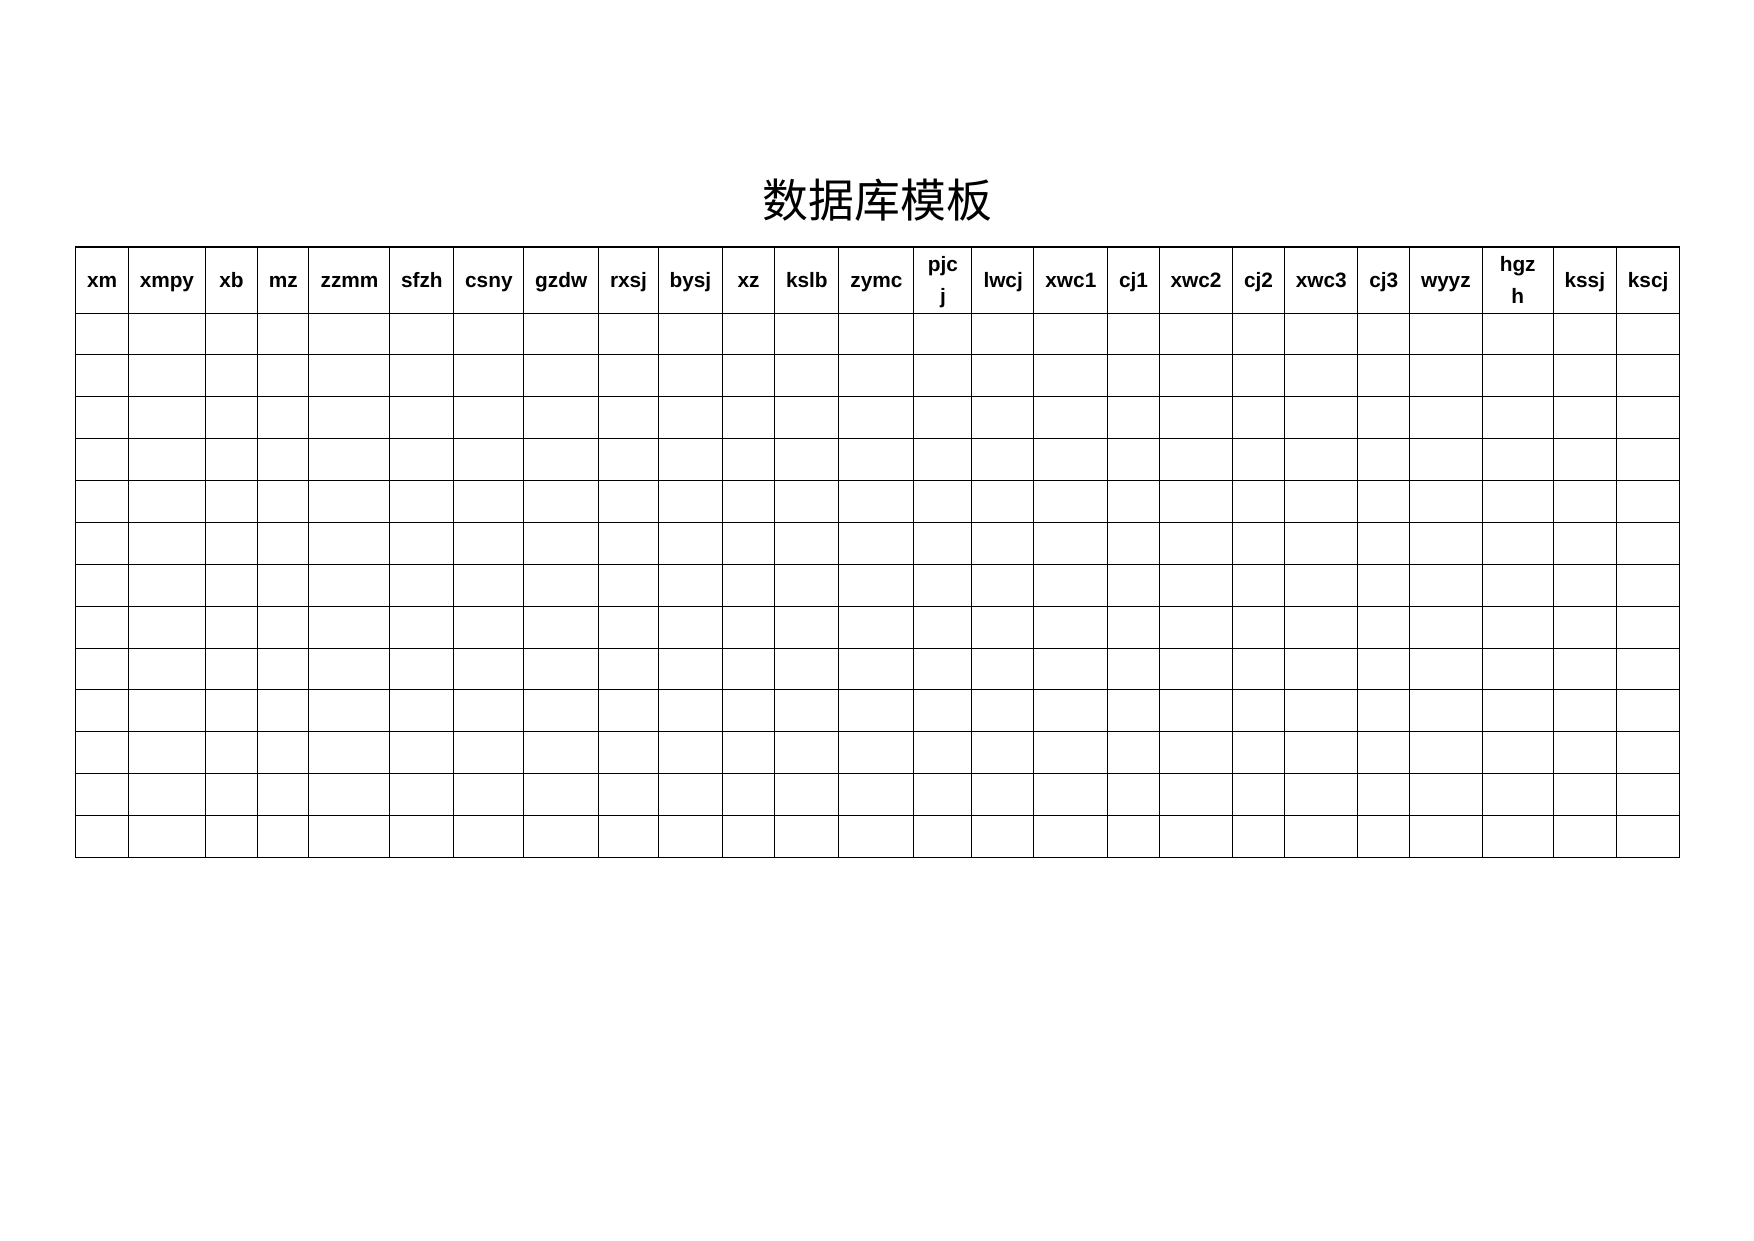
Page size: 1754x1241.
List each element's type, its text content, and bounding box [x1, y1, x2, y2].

table_cell [76, 397, 128, 438]
table_cell [1233, 732, 1284, 773]
table_cell [206, 397, 257, 438]
table_cell [1483, 607, 1553, 647]
table_cell [258, 355, 308, 396]
table_cell [454, 732, 523, 773]
table_cell [1617, 565, 1679, 606]
table_cell [1358, 355, 1409, 396]
table_cell [258, 690, 308, 731]
table_cell [839, 523, 913, 564]
table_cell [1410, 690, 1482, 731]
table_cell [659, 732, 722, 773]
table_cell [1554, 355, 1616, 396]
table_cell [1034, 607, 1107, 647]
table_cell [972, 314, 1033, 354]
table_cell [914, 397, 971, 438]
table_cell [1285, 774, 1357, 815]
table_cell [1108, 690, 1159, 731]
table_header kslb [775, 248, 838, 312]
table_cell [599, 774, 658, 815]
table_cell [1285, 523, 1357, 564]
table_cell [129, 816, 205, 857]
table_cell [206, 523, 257, 564]
table_cell [659, 649, 722, 689]
table_cell [1358, 774, 1409, 815]
table_cell [454, 816, 523, 857]
table_cell [1554, 774, 1616, 815]
table_cell [599, 314, 658, 354]
table_cell [659, 607, 722, 647]
table_cell [206, 439, 257, 480]
table_cell [309, 523, 389, 564]
table_cell [1160, 439, 1232, 480]
table_cell [309, 439, 389, 480]
table_cell [723, 314, 774, 354]
table_cell [723, 607, 774, 647]
table_cell [390, 397, 453, 438]
table_cell [1233, 774, 1284, 815]
table_cell [1358, 523, 1409, 564]
table_cell [839, 397, 913, 438]
table_cell [839, 565, 913, 606]
table_header xb [206, 248, 257, 312]
table_cell [1160, 816, 1232, 857]
table_cell [1160, 732, 1232, 773]
table_cell [76, 649, 128, 689]
table_cell [309, 732, 389, 773]
table_cell [1483, 816, 1553, 857]
table_cell [1483, 649, 1553, 689]
table_cell [1233, 816, 1284, 857]
table_cell [1233, 649, 1284, 689]
table_cell [1554, 649, 1616, 689]
table_cell [76, 523, 128, 564]
table_cell [1410, 816, 1482, 857]
table_cell [1617, 439, 1679, 480]
table_cell [775, 649, 838, 689]
table_cell [524, 481, 598, 522]
table_cell [723, 816, 774, 857]
table_cell [599, 397, 658, 438]
table_cell [723, 565, 774, 606]
table_cell [723, 481, 774, 522]
table_cell [1410, 607, 1482, 647]
table_cell [723, 397, 774, 438]
table_cell [1483, 397, 1553, 438]
table_header bysj [659, 248, 722, 312]
table_cell [914, 439, 971, 480]
table_cell [1617, 355, 1679, 396]
table_cell [129, 607, 205, 647]
table_cell [914, 565, 971, 606]
table_cell [1617, 774, 1679, 815]
table_cell [1617, 314, 1679, 354]
table_cell [1108, 397, 1159, 438]
table_header gzdw [524, 248, 598, 312]
table_cell [1108, 565, 1159, 606]
table_header cj2 [1233, 248, 1284, 312]
table_cell [309, 816, 389, 857]
table_cell [76, 690, 128, 731]
table_cell [206, 314, 257, 354]
table_cell [1285, 690, 1357, 731]
table_cell [972, 649, 1033, 689]
table_cell [1285, 565, 1357, 606]
table_cell [76, 439, 128, 480]
table_cell [972, 523, 1033, 564]
table_cell [454, 355, 523, 396]
table_cell [129, 439, 205, 480]
table_cell [309, 607, 389, 647]
table_cell [659, 439, 722, 480]
table_cell [659, 397, 722, 438]
table_cell [1410, 523, 1482, 564]
table_cell [206, 732, 257, 773]
table_cell [914, 523, 971, 564]
table_cell [1358, 607, 1409, 647]
table_cell [1483, 523, 1553, 564]
table_cell [914, 774, 971, 815]
table_cell [914, 816, 971, 857]
table_cell [1554, 397, 1616, 438]
table_header kscj [1617, 248, 1679, 312]
table_cell [972, 774, 1033, 815]
table_header hgzh [1483, 248, 1553, 312]
table_cell [723, 439, 774, 480]
table_cell [1233, 439, 1284, 480]
table_cell [309, 314, 389, 354]
table_cell [839, 649, 913, 689]
table_cell [1160, 690, 1232, 731]
table_cell [839, 355, 913, 396]
table_cell [1617, 607, 1679, 647]
table_cell [1554, 690, 1616, 731]
table_cell [1285, 732, 1357, 773]
table_cell [129, 649, 205, 689]
table_cell [1410, 565, 1482, 606]
table_cell [1554, 481, 1616, 522]
table_cell [1160, 565, 1232, 606]
table_cell [129, 397, 205, 438]
table_header cj3 [1358, 248, 1409, 312]
table_cell [258, 314, 308, 354]
table_cell [390, 649, 453, 689]
table_cell [1160, 523, 1232, 564]
table_cell [1108, 816, 1159, 857]
table_cell [206, 607, 257, 647]
table_cell [775, 565, 838, 606]
table_cell [599, 481, 658, 522]
table_cell [129, 355, 205, 396]
table_cell [76, 355, 128, 396]
table_cell [524, 439, 598, 480]
table_cell [839, 439, 913, 480]
table_cell [1108, 355, 1159, 396]
table_cell [1285, 355, 1357, 396]
table_cell [775, 732, 838, 773]
table_cell [309, 397, 389, 438]
table_cell [390, 774, 453, 815]
table_cell [390, 355, 453, 396]
table_cell [129, 523, 205, 564]
table_cell [129, 690, 205, 731]
table_cell [1483, 355, 1553, 396]
table_cell [1034, 355, 1107, 396]
table_cell [1034, 690, 1107, 731]
table_cell [390, 481, 453, 522]
table_cell [454, 481, 523, 522]
table_cell [914, 649, 971, 689]
table_cell [390, 732, 453, 773]
table_cell [723, 732, 774, 773]
table_cell [1233, 607, 1284, 647]
table_header xmpy [129, 248, 205, 312]
table_cell [1554, 565, 1616, 606]
table_cell [1233, 690, 1284, 731]
table_cell [1410, 355, 1482, 396]
table_cell [839, 774, 913, 815]
table_cell [1034, 565, 1107, 606]
table_header pjcj [914, 248, 971, 312]
table_cell [659, 774, 722, 815]
table_cell [258, 732, 308, 773]
table_cell [1554, 439, 1616, 480]
table_cell [972, 732, 1033, 773]
table_cell [390, 314, 453, 354]
table_cell [524, 523, 598, 564]
table_cell [972, 565, 1033, 606]
table_cell [599, 649, 658, 689]
table_cell [1108, 314, 1159, 354]
table_cell [1285, 607, 1357, 647]
table_cell [839, 690, 913, 731]
table_cell [1108, 481, 1159, 522]
table_cell [1410, 481, 1482, 522]
table_cell [599, 565, 658, 606]
table_cell [258, 565, 308, 606]
table_cell [454, 439, 523, 480]
table_cell [914, 690, 971, 731]
table_cell [206, 649, 257, 689]
table_cell [206, 481, 257, 522]
table_cell [1034, 774, 1107, 815]
table_cell [76, 732, 128, 773]
table_cell [775, 607, 838, 647]
table_cell [258, 523, 308, 564]
table_cell [1233, 523, 1284, 564]
table_cell [1554, 314, 1616, 354]
table_cell [972, 816, 1033, 857]
table_cell [1160, 397, 1232, 438]
table_cell [524, 397, 598, 438]
table_header xz [723, 248, 774, 312]
table_cell [1285, 481, 1357, 522]
table_cell [1483, 439, 1553, 480]
table_cell [1108, 439, 1159, 480]
table_cell [1554, 732, 1616, 773]
table_cell [206, 355, 257, 396]
table_cell [1160, 481, 1232, 522]
table_cell [76, 607, 128, 647]
table_cell [1160, 355, 1232, 396]
table_cell [972, 439, 1033, 480]
table_cell [599, 355, 658, 396]
table_cell [76, 816, 128, 857]
table_cell [1410, 314, 1482, 354]
table_cell [914, 732, 971, 773]
table_cell [972, 397, 1033, 438]
table_cell [1358, 565, 1409, 606]
table_cell [1034, 314, 1107, 354]
table_cell [1554, 607, 1616, 647]
table_cell [206, 816, 257, 857]
table_cell [839, 481, 913, 522]
table_cell [914, 314, 971, 354]
table_cell [775, 397, 838, 438]
table_cell [1108, 523, 1159, 564]
table_header cj1 [1108, 248, 1159, 312]
table_cell [1034, 732, 1107, 773]
table_cell [76, 314, 128, 354]
table_cell [524, 732, 598, 773]
table_cell [775, 355, 838, 396]
table_cell [1285, 816, 1357, 857]
table_cell [1160, 314, 1232, 354]
table_cell [1108, 732, 1159, 773]
table_cell [524, 816, 598, 857]
table_cell [659, 481, 722, 522]
table_cell [258, 481, 308, 522]
table_cell [390, 607, 453, 647]
table_cell [1233, 314, 1284, 354]
table_header xwc3 [1285, 248, 1357, 312]
table_cell [454, 523, 523, 564]
table_cell [1285, 439, 1357, 480]
table_cell [454, 774, 523, 815]
table_cell [129, 774, 205, 815]
table_cell [129, 732, 205, 773]
table_cell [1108, 774, 1159, 815]
table_cell [599, 439, 658, 480]
table_cell [76, 481, 128, 522]
table_cell [76, 774, 128, 815]
table_cell [258, 397, 308, 438]
table_cell [659, 690, 722, 731]
table_cell [76, 565, 128, 606]
table_cell [1034, 523, 1107, 564]
table_cell [1160, 774, 1232, 815]
table_cell [914, 355, 971, 396]
table_cell [1160, 607, 1232, 647]
table_cell [1160, 649, 1232, 689]
table_cell [258, 607, 308, 647]
table_cell [659, 314, 722, 354]
table_cell [1410, 649, 1482, 689]
table_cell [1233, 481, 1284, 522]
table_cell [1034, 439, 1107, 480]
table_header kssj [1554, 248, 1616, 312]
table_cell [1617, 690, 1679, 731]
table_cell [1358, 816, 1409, 857]
table_cell [1233, 565, 1284, 606]
table_cell [258, 649, 308, 689]
table_cell [839, 732, 913, 773]
table_cell [524, 607, 598, 647]
table_cell [723, 690, 774, 731]
table_cell [839, 816, 913, 857]
table_cell [914, 607, 971, 647]
table_cell [1285, 649, 1357, 689]
table_cell [206, 690, 257, 731]
table_cell [390, 816, 453, 857]
table_cell [1108, 607, 1159, 647]
table_header xwc1 [1034, 248, 1107, 312]
table_cell [659, 523, 722, 564]
table_cell [775, 774, 838, 815]
table_cell [775, 523, 838, 564]
table_header rxsj [599, 248, 658, 312]
table_cell [1410, 732, 1482, 773]
table_cell [775, 314, 838, 354]
table_cell [524, 314, 598, 354]
table_header zzmm [309, 248, 389, 312]
table_header csny [454, 248, 523, 312]
table_cell [1617, 732, 1679, 773]
table_cell [599, 523, 658, 564]
table_cell [1285, 397, 1357, 438]
table_header xwc2 [1160, 248, 1232, 312]
table_cell [1410, 397, 1482, 438]
table_cell [1554, 816, 1616, 857]
table_cell [390, 690, 453, 731]
table_cell [723, 774, 774, 815]
table_cell [524, 355, 598, 396]
table_cell [309, 481, 389, 522]
table_cell [972, 481, 1033, 522]
table_cell [1483, 690, 1553, 731]
table_cell [309, 565, 389, 606]
table_header wyyz [1410, 248, 1482, 312]
table_cell [1034, 397, 1107, 438]
table_cell [839, 314, 913, 354]
table_cell [454, 565, 523, 606]
table_header mz [258, 248, 308, 312]
table_cell [1285, 314, 1357, 354]
table_cell [258, 816, 308, 857]
table_cell [1233, 397, 1284, 438]
table_cell [390, 565, 453, 606]
table_cell [129, 481, 205, 522]
table_cell [524, 774, 598, 815]
table_cell [1358, 481, 1409, 522]
table_cell [972, 355, 1033, 396]
table_cell [454, 649, 523, 689]
table_cell [309, 649, 389, 689]
table_cell [524, 565, 598, 606]
table_cell [659, 816, 722, 857]
table_cell [599, 732, 658, 773]
table_cell [1233, 355, 1284, 396]
table_cell [1617, 649, 1679, 689]
table_cell [1483, 774, 1553, 815]
table_header zymc [839, 248, 913, 312]
table_cell [206, 565, 257, 606]
table_header lwcj [972, 248, 1033, 312]
table_cell [206, 774, 257, 815]
table_cell [1483, 481, 1553, 522]
table_header sfzh [390, 248, 453, 312]
table_cell [390, 439, 453, 480]
table_cell [1617, 816, 1679, 857]
table_cell [659, 355, 722, 396]
table_cell [839, 607, 913, 647]
table_header xm [76, 248, 128, 312]
table_cell [775, 439, 838, 480]
table_cell [1358, 649, 1409, 689]
table_cell [1617, 481, 1679, 522]
table_cell [1034, 481, 1107, 522]
table_cell [599, 607, 658, 647]
table_cell [1617, 397, 1679, 438]
table_cell [454, 314, 523, 354]
table_cell [1483, 565, 1553, 606]
table_cell [599, 690, 658, 731]
table_cell [1358, 732, 1409, 773]
table_cell [972, 607, 1033, 647]
table_cell [1358, 439, 1409, 480]
table_cell [1034, 649, 1107, 689]
table_cell [1617, 523, 1679, 564]
table_cell [309, 355, 389, 396]
table_cell [775, 816, 838, 857]
table_cell [659, 565, 722, 606]
table_cell [1108, 649, 1159, 689]
table_cell [309, 774, 389, 815]
table_cell [1483, 732, 1553, 773]
table_cell [1410, 774, 1482, 815]
table_cell [1358, 314, 1409, 354]
table_cell [454, 690, 523, 731]
table_cell [723, 523, 774, 564]
table_cell [1483, 314, 1553, 354]
table_cell [775, 481, 838, 522]
table_cell [723, 649, 774, 689]
table_cell [524, 690, 598, 731]
table_cell [1554, 523, 1616, 564]
table_cell [1410, 439, 1482, 480]
table_cell [972, 690, 1033, 731]
table_cell [599, 816, 658, 857]
table_cell [1358, 397, 1409, 438]
table_cell [454, 397, 523, 438]
table_cell [390, 523, 453, 564]
table_cell [129, 314, 205, 354]
table_cell [454, 607, 523, 647]
table_cell [258, 774, 308, 815]
table_cell [775, 690, 838, 731]
table_cell [129, 565, 205, 606]
table_cell [1358, 690, 1409, 731]
table_cell [914, 481, 971, 522]
table_cell [1034, 816, 1107, 857]
table_cell [309, 690, 389, 731]
table_cell [723, 355, 774, 396]
table_cell [524, 649, 598, 689]
text 数据库模板 [75, 149, 1679, 246]
table_cell [258, 439, 308, 480]
